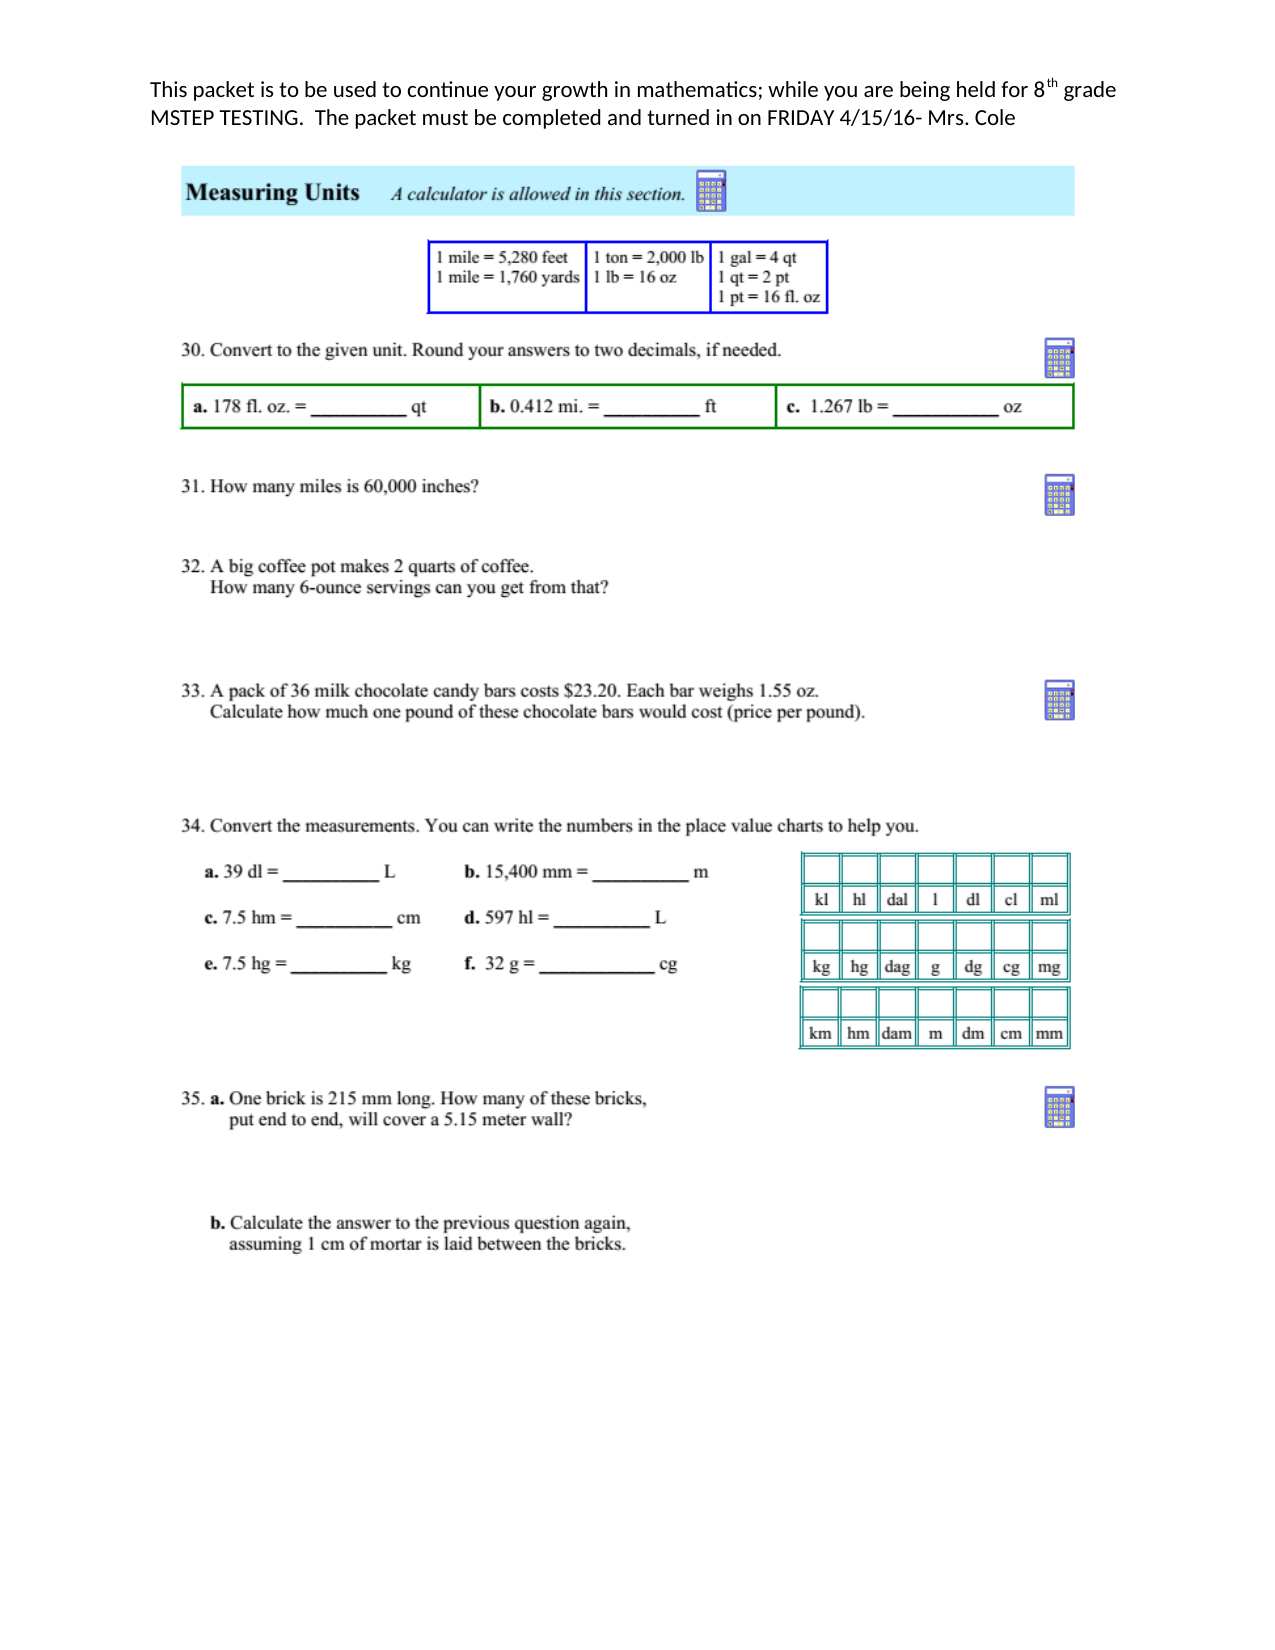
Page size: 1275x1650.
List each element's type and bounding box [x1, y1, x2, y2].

picture [150, 150, 1125, 1288]
